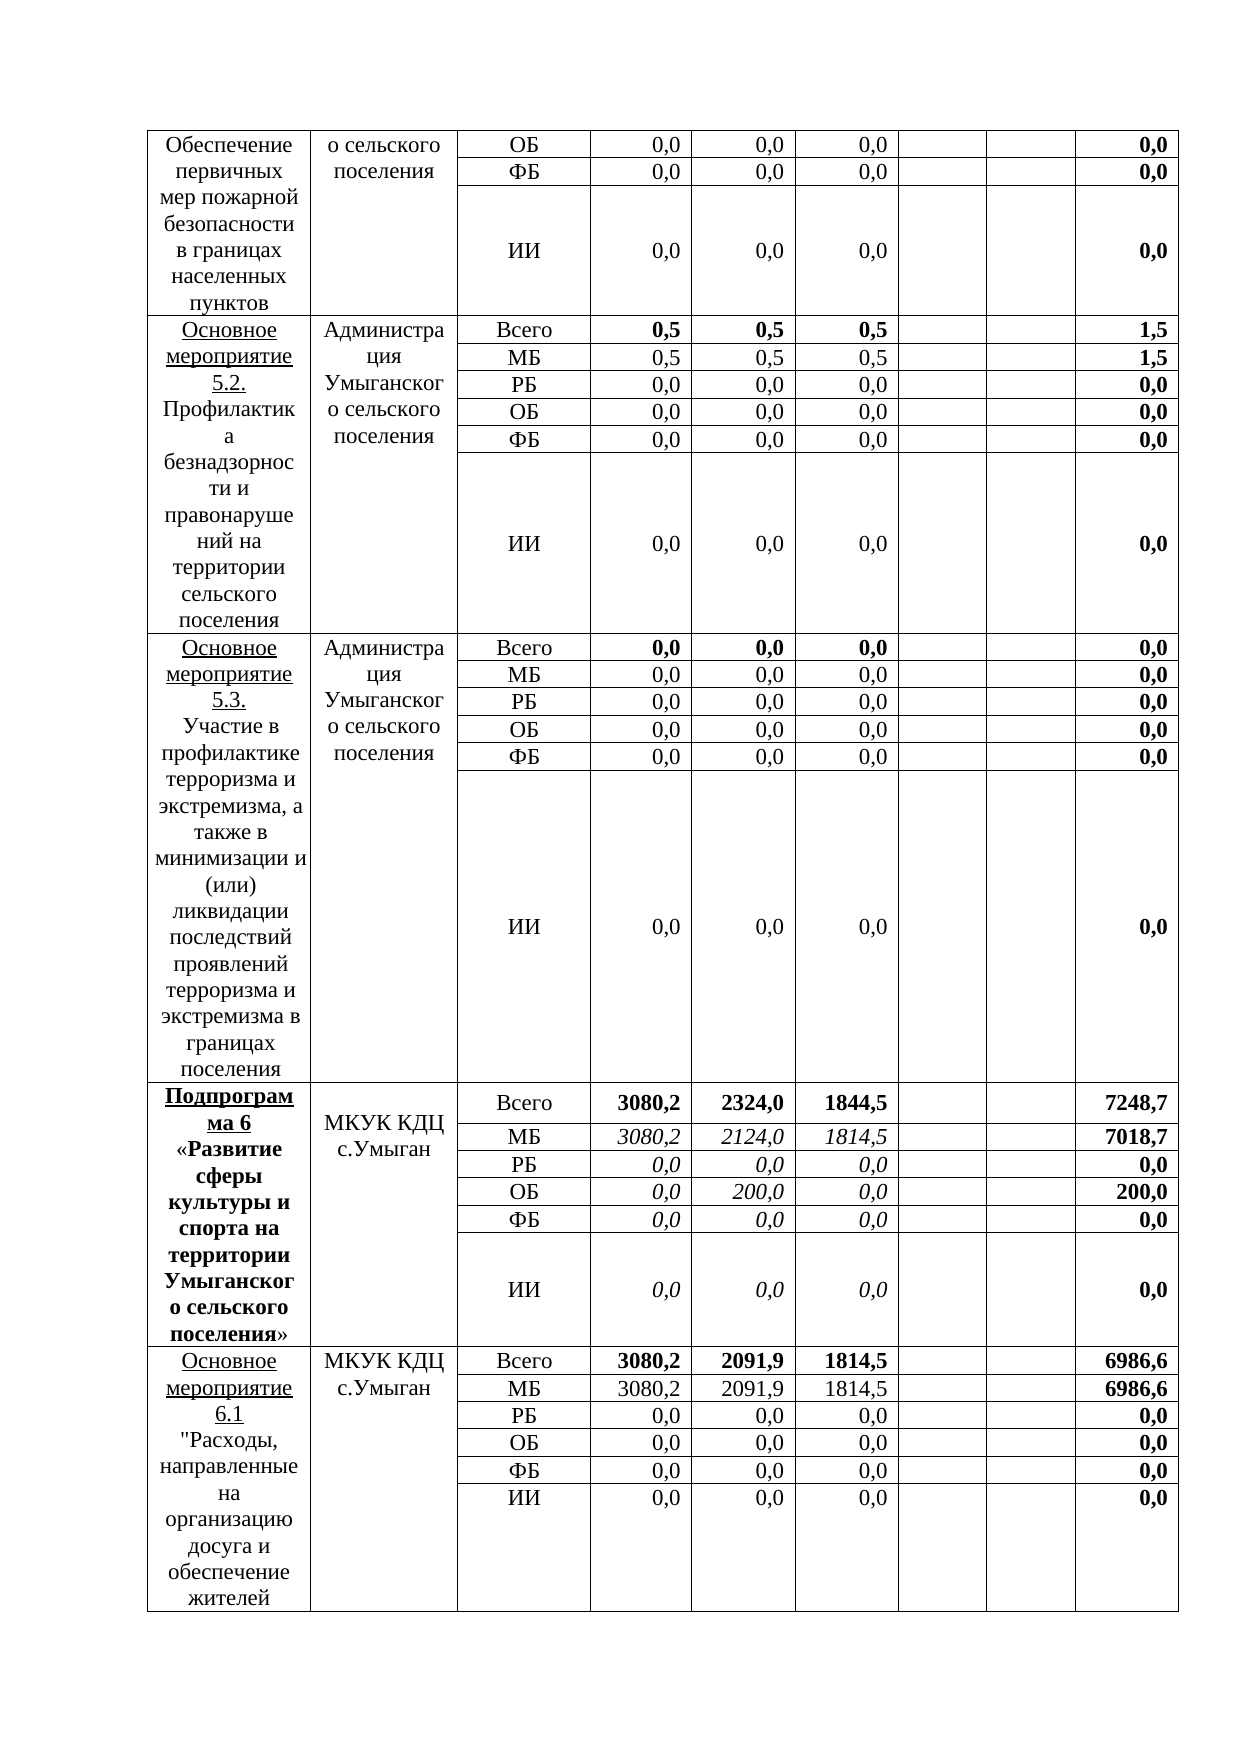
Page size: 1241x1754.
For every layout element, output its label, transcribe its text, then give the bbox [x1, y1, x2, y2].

table_cell [899, 1402, 986, 1428]
table_cell [899, 1124, 986, 1150]
table_cell 0,0 [1076, 426, 1178, 452]
table_cell 0,5 [591, 316, 691, 343]
table_cell 6986,6 [1076, 1347, 1178, 1373]
table_cell 0,0 [1076, 186, 1178, 315]
table_cell 0,0 [796, 1402, 898, 1428]
table_cell 0,5 [796, 344, 898, 370]
table_cell 0,0 [591, 426, 691, 452]
table_cell РБ [458, 688, 590, 715]
table_cell [987, 688, 1075, 715]
table_cell 0,0 [591, 399, 691, 425]
table_cell РБ [458, 1402, 590, 1428]
table_cell 3080,2 [591, 1347, 691, 1373]
table_cell 0,5 [796, 316, 898, 343]
table_cell 0,0 [591, 661, 691, 687]
table_cell 0,0 [591, 1233, 691, 1346]
table_cell 0,0 [692, 743, 795, 769]
table_cell 1,5 [1076, 316, 1178, 343]
table_cell Администрация Умыганского сельского поселения [311, 634, 457, 1082]
table_cell 0,0 [591, 771, 691, 1082]
table_cell [899, 1233, 986, 1346]
table_cell 2091,9 [692, 1347, 795, 1373]
table_cell МБ [458, 1375, 590, 1401]
table_cell ФБ [458, 743, 590, 769]
table_cell РБ [458, 1151, 590, 1177]
table_cell [987, 316, 1075, 343]
table_cell Основное мероприятие 5.2. Профилактика безнадзорности и правонарушений на территории сельского поселения [148, 316, 310, 632]
table_cell [987, 1347, 1075, 1373]
table_cell 0,0 [692, 771, 795, 1082]
table_cell 0,0 [692, 716, 795, 742]
table_cell 0,0 [591, 1151, 691, 1177]
table_cell 0,0 [796, 688, 898, 715]
table_cell [987, 1484, 1075, 1611]
table_cell [987, 426, 1075, 452]
table_cell 2124,0 [692, 1124, 795, 1150]
table_cell 0,0 [1076, 1402, 1178, 1428]
table_cell Всего [458, 316, 590, 343]
table_cell 0,0 [692, 131, 795, 157]
table_cell РБ [458, 371, 590, 397]
table_cell 0,0 [591, 1457, 691, 1483]
table_cell [987, 1178, 1075, 1204]
table_cell 0,0 [692, 1484, 795, 1611]
table_cell 0,0 [1076, 1151, 1178, 1177]
table_cell Всего [458, 634, 590, 660]
table_cell МБ [458, 1124, 590, 1150]
table_cell 0,0 [692, 1402, 795, 1428]
table_cell 0,0 [796, 1484, 898, 1611]
table_cell [899, 1484, 986, 1611]
table_cell 0,0 [1076, 158, 1178, 184]
table_cell 200,0 [692, 1178, 795, 1204]
table_cell [987, 158, 1075, 184]
table_cell 0,0 [591, 1206, 691, 1232]
table_cell 0,0 [1076, 688, 1178, 715]
table_cell 0,0 [591, 158, 691, 184]
table_cell 0,0 [796, 131, 898, 157]
table_cell 0,0 [796, 158, 898, 184]
table_cell ОБ [458, 1429, 590, 1456]
table_cell [899, 344, 986, 370]
table_cell [899, 661, 986, 687]
table_cell 0,0 [1076, 131, 1178, 157]
table_cell 0,0 [1076, 1457, 1178, 1483]
table_cell 0,0 [692, 399, 795, 425]
table_cell 0,0 [692, 688, 795, 715]
table_cell ИИ [458, 186, 590, 315]
table_cell 200,0 [1076, 1178, 1178, 1204]
table_cell Подпрограмма 6 «Развитие сферы культуры и спорта на территории Умыганского сельского поселения» [148, 1083, 310, 1346]
table_cell [899, 716, 986, 742]
table_cell [987, 371, 1075, 397]
table_cell [899, 186, 986, 315]
table_cell [987, 1375, 1075, 1401]
table_cell 0,0 [591, 634, 691, 660]
table_cell [987, 1457, 1075, 1483]
table_cell 0,0 [1076, 399, 1178, 425]
table_cell 0,0 [1076, 771, 1178, 1082]
table_cell Основное мероприятие 5.3. Участие в профилактике терроризма и экстремизма, а также в минимизации и (или) ликвидации последствий проявлений терроризма и экстремизма в границах поселения [148, 634, 310, 1082]
table_cell МБ [458, 344, 590, 370]
table_cell 0,0 [1076, 661, 1178, 687]
table_cell [899, 426, 986, 452]
table_cell [899, 1206, 986, 1232]
table_cell 3080,2 [591, 1124, 691, 1150]
table_cell ФБ [458, 1206, 590, 1232]
table_cell 0,0 [796, 186, 898, 315]
table_cell [987, 1233, 1075, 1346]
table_cell 0,0 [692, 371, 795, 397]
table_cell 7248,7 [1076, 1083, 1178, 1122]
table_cell 0,0 [692, 634, 795, 660]
table_cell [987, 131, 1075, 157]
table_cell 1,5 [1076, 344, 1178, 370]
table_cell [987, 399, 1075, 425]
table_cell 0,0 [1076, 716, 1178, 742]
table_cell [987, 661, 1075, 687]
table_cell [987, 1402, 1075, 1428]
table_cell ИИ [458, 1233, 590, 1346]
table_cell 0,0 [692, 453, 795, 632]
table_cell ОБ [458, 131, 590, 157]
table_cell 0,5 [692, 344, 795, 370]
table_cell 0,0 [692, 661, 795, 687]
table_cell 0,0 [692, 1206, 795, 1232]
table_cell 0,0 [1076, 371, 1178, 397]
table_cell [987, 771, 1075, 1082]
table_cell [987, 186, 1075, 315]
table_cell [899, 1429, 986, 1456]
table_cell [987, 1151, 1075, 1177]
table_cell [899, 1083, 986, 1122]
table_cell 0,0 [796, 1457, 898, 1483]
table_cell 1814,5 [796, 1347, 898, 1373]
table_cell 0,0 [591, 186, 691, 315]
table_cell 0,0 [591, 371, 691, 397]
table_cell [987, 453, 1075, 632]
table_cell [899, 1151, 986, 1177]
table_cell 0,0 [796, 661, 898, 687]
table_cell 0,5 [591, 344, 691, 370]
table_cell 0,0 [591, 716, 691, 742]
table_cell [899, 453, 986, 632]
table_cell [987, 634, 1075, 660]
table_cell [987, 1083, 1075, 1122]
table_cell Всего [458, 1083, 590, 1122]
table_cell ФБ [458, 1457, 590, 1483]
table_cell 0,0 [692, 158, 795, 184]
table_cell 0,0 [1076, 743, 1178, 769]
table_cell 0,0 [796, 371, 898, 397]
table_cell [987, 716, 1075, 742]
table_cell ОБ [458, 399, 590, 425]
table_cell [899, 316, 986, 343]
table_cell ОБ [458, 716, 590, 742]
table_cell [987, 743, 1075, 769]
table_cell [899, 131, 986, 157]
table_cell 0,0 [692, 1457, 795, 1483]
table_cell [987, 344, 1075, 370]
table_cell МБ [458, 661, 590, 687]
table_cell 0,0 [796, 1429, 898, 1456]
table_cell 1814,5 [796, 1124, 898, 1150]
table_cell 0,0 [796, 1178, 898, 1204]
table_cell 0,0 [591, 1429, 691, 1456]
table_cell ФБ [458, 426, 590, 452]
table_cell 0,0 [1076, 1429, 1178, 1456]
table_cell ОБ [458, 1178, 590, 1204]
table_cell [899, 1347, 986, 1373]
table_cell 0,0 [796, 453, 898, 632]
table_cell 0,0 [591, 688, 691, 715]
table_cell 0,0 [796, 771, 898, 1082]
table_cell 0,0 [1076, 1484, 1178, 1611]
table_cell 0,5 [692, 316, 795, 343]
table_cell 0,0 [591, 131, 691, 157]
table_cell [311, 316, 457, 632]
table_cell МКУК КДЦ с.Умыган [311, 1083, 457, 1346]
table_cell [987, 1429, 1075, 1456]
table_cell 0,0 [591, 453, 691, 632]
table_cell [899, 371, 986, 397]
table_cell [987, 1124, 1075, 1150]
table_cell [899, 688, 986, 715]
table_cell 2091,9 [692, 1375, 795, 1401]
table_cell [899, 771, 986, 1082]
table_cell [987, 1206, 1075, 1232]
table_cell 0,0 [796, 1233, 898, 1346]
table_cell 7018,7 [1076, 1124, 1178, 1150]
table_cell 6986,6 [1076, 1375, 1178, 1401]
table_cell 0,0 [1076, 453, 1178, 632]
table_cell [899, 158, 986, 184]
table_cell 0,0 [692, 1151, 795, 1177]
table_cell 2324,0 [692, 1083, 795, 1122]
table_cell 0,0 [796, 1151, 898, 1177]
table_cell 3080,2 [591, 1375, 691, 1401]
table_cell 0,0 [591, 1484, 691, 1611]
table_cell 0,0 [692, 186, 795, 315]
table_cell 1814,5 [796, 1375, 898, 1401]
table_cell Всего [458, 1347, 590, 1373]
table_cell 0,0 [1076, 634, 1178, 660]
table_cell 0,0 [796, 426, 898, 452]
table_cell 1844,5 [796, 1083, 898, 1122]
table_cell ИИ [458, 453, 590, 632]
table_cell 0,0 [692, 1233, 795, 1346]
table_cell 0,0 [591, 1178, 691, 1204]
table_cell 0,0 [796, 716, 898, 742]
table_cell [899, 1457, 986, 1483]
table_cell 0,0 [796, 1206, 898, 1232]
table_cell 0,0 [591, 1402, 691, 1428]
table_cell [899, 1375, 986, 1401]
table_cell [899, 634, 986, 660]
table_cell ИИ [458, 771, 590, 1082]
table_cell 0,0 [1076, 1206, 1178, 1232]
table_cell [899, 1178, 986, 1204]
table_cell [899, 399, 986, 425]
table_cell 3080,2 [591, 1083, 691, 1122]
table_cell МКУК КДЦ с.Умыган [311, 1347, 457, 1611]
table_cell 0,0 [1076, 1233, 1178, 1346]
table_cell ИИ [458, 1484, 590, 1611]
table_cell [899, 743, 986, 769]
table_cell 0,0 [692, 426, 795, 452]
table_cell 0,0 [796, 634, 898, 660]
table_cell 0,0 [591, 743, 691, 769]
table_cell ФБ [458, 158, 590, 184]
table_cell 0,0 [692, 1429, 795, 1456]
table_cell Основное мероприятие 6.1 "Расходы, направленные на организацию досуга и обеспечение жителей услугами организаций культуры, организация библиотечного обслуживания" [148, 1347, 310, 1611]
table_cell 0,0 [796, 399, 898, 425]
table_cell 0,0 [796, 743, 898, 769]
